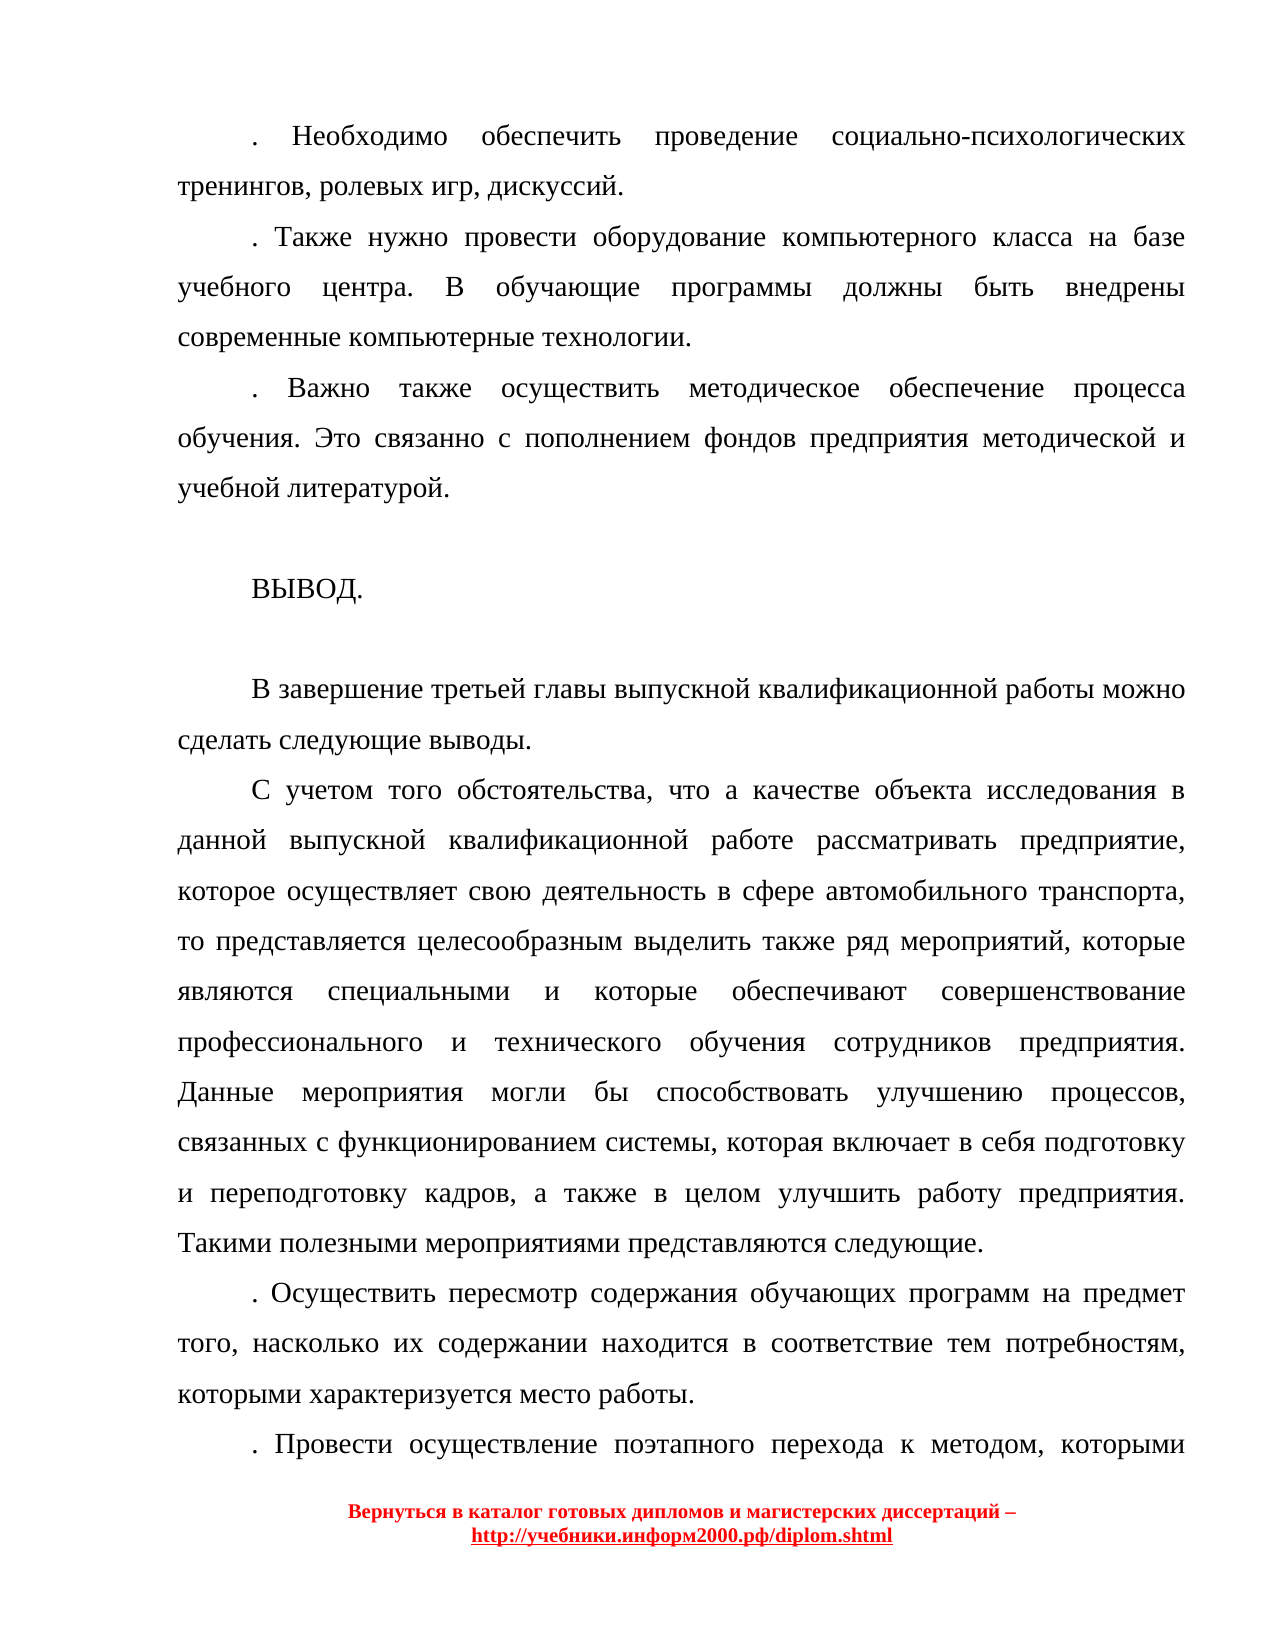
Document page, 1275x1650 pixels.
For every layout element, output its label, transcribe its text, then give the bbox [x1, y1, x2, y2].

text В завершение третьей главы выпускной квалификационной работы можно сделать следующие выводы. [177, 672, 1186, 755]
text С учетом того обстоятельства, что а качестве объекта исследования в данной выпускной квалификационной работе рассматривать предприятие, которое осуществляет свою деятельность в сфере автомобильного транспорта, то представляется целесообразным выделить также ряд мероприятий, которые являются специальными и которые обеспечивают совершенствование профессионального и технического обучения сотрудников предприятия. Данные мероприятия могли бы способствовать улучшению процессов, связанных с функционированием системы, которая включает в себя подготовку и переподготовку кадров, а также в целом улучшить работу предприятия. Такими полезными мероприятиями представляются следующие. [177, 772, 1186, 1258]
text . Важно также осуществить методическое обеспечение процесса обучения. Это связанно с пополнением фондов предприятия методической и учебной литературой. [177, 370, 1186, 504]
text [177, 1426, 1186, 1460]
text . Осуществить пересмотр содержания обучающих программ на предмет того, насколько их содержании находится в соответствие тем потребностям, которыми характеризуется место работы. [177, 1275, 1186, 1409]
text . Также нужно провести оборудование компьютерного класса на базе учебного центра. В обучающие программы должны быть внедрены современные компьютерные технологии. [177, 219, 1186, 353]
text ВЫВОД. [177, 571, 1186, 604]
text . Необходимо обеспечить проведение социально-психологических тренингов, ролевых игр, дискуссий. [177, 118, 1186, 202]
